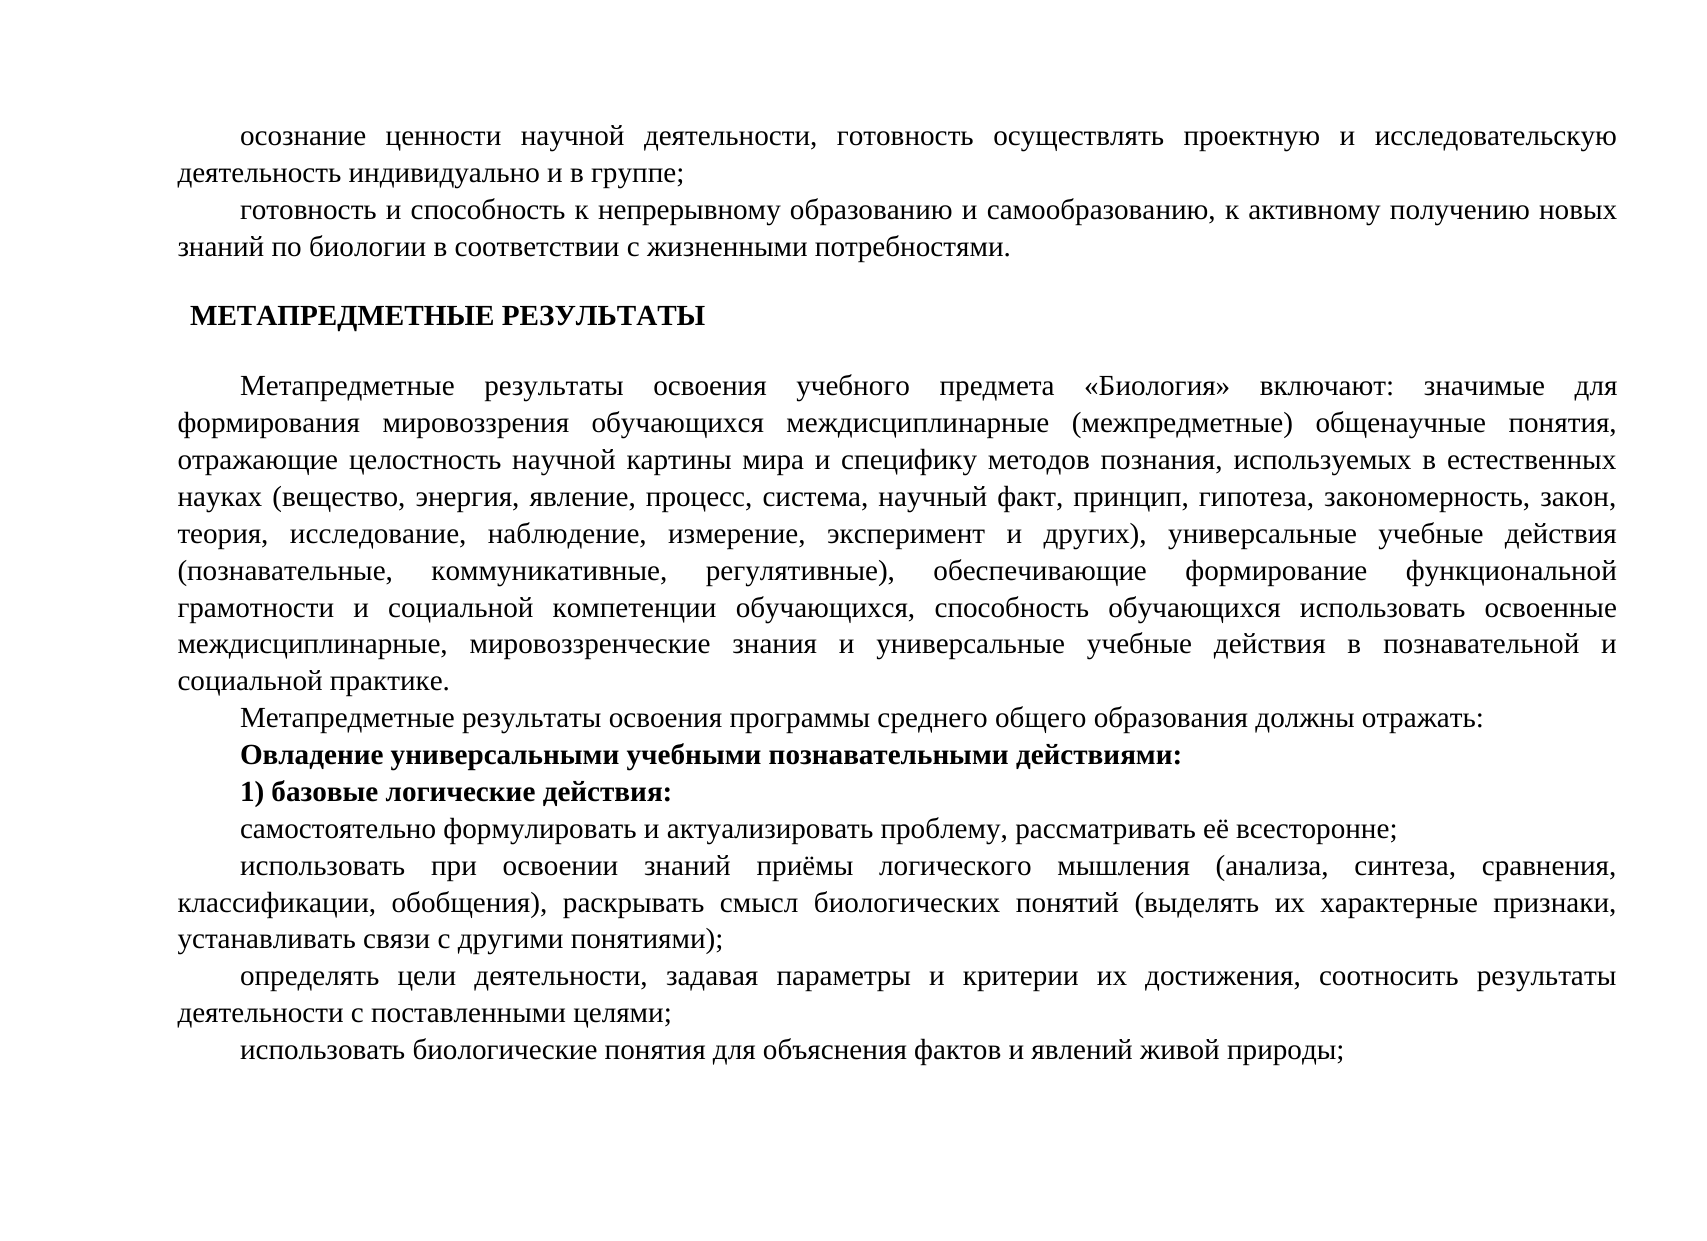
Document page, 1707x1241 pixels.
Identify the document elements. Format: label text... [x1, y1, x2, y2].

text использовать при освоении знаний приёмы логического мышления (анализа, синтеза, сравнения, классификации, обобщения), раскрывать смысл биологических понятий (выделять их характерные признаки, устанавливать связи с другими понятиями); [177, 848, 1618, 955]
text самостоятельно формулировать и актуализировать проблему, рассматривать её всесторонне; [177, 811, 1618, 844]
text определять цели деятельности, задавая параметры и критерии их достижения, соотносить результаты деятельности с поставленными целями; [177, 958, 1618, 1029]
text Метапредметные результаты освоения программы среднего общего образования должны отражать: [177, 700, 1618, 734]
text Метапредметные результаты освоения учебного предмета «Биология» включают: значимые для формирования мировоззрения обучающихся междисциплинарные (межпредметные) общенаучные понятия, отражающие целостность научной картины мира и специфику методов познания, используемых в естественных науках (вещество, энергия, явление, процесс, система, научный факт, принцип, гипотеза, закономерность, закон, теория, исследование, наблюдение, измерение, эксперимент и других), универсальные учебные действия (познавательные, коммуникативные, регулятивные), обеспечивающие формирование функциональной грамотности и социальной компетенции обучающихся, способность обучающихся использовать освоенные междисциплинарные, мировоззренческие знания и универсальные учебные действия в познавательной и социальной практике. [177, 368, 1618, 697]
text готовность и способность к непрерывному образованию и самообразованию, к активному получению новых знаний по биологии в соответствии с жизненными потребностями. [177, 192, 1618, 262]
text МЕТАПРЕДМЕТНЫЕ РЕЗУЛЬТАТЫ [190, 298, 1618, 331]
text 1) базовые логические действия: [177, 774, 1618, 808]
text Овладение универсальными учебными познавательными действиями: [177, 737, 1618, 771]
text использовать биологические понятия для объяснения фактов и явлений живой природы; [177, 1032, 1618, 1066]
text осознание ценности научной деятельности, готовность осуществлять проектную и исследовательскую деятельность индивидуально и в группе; [177, 118, 1618, 188]
